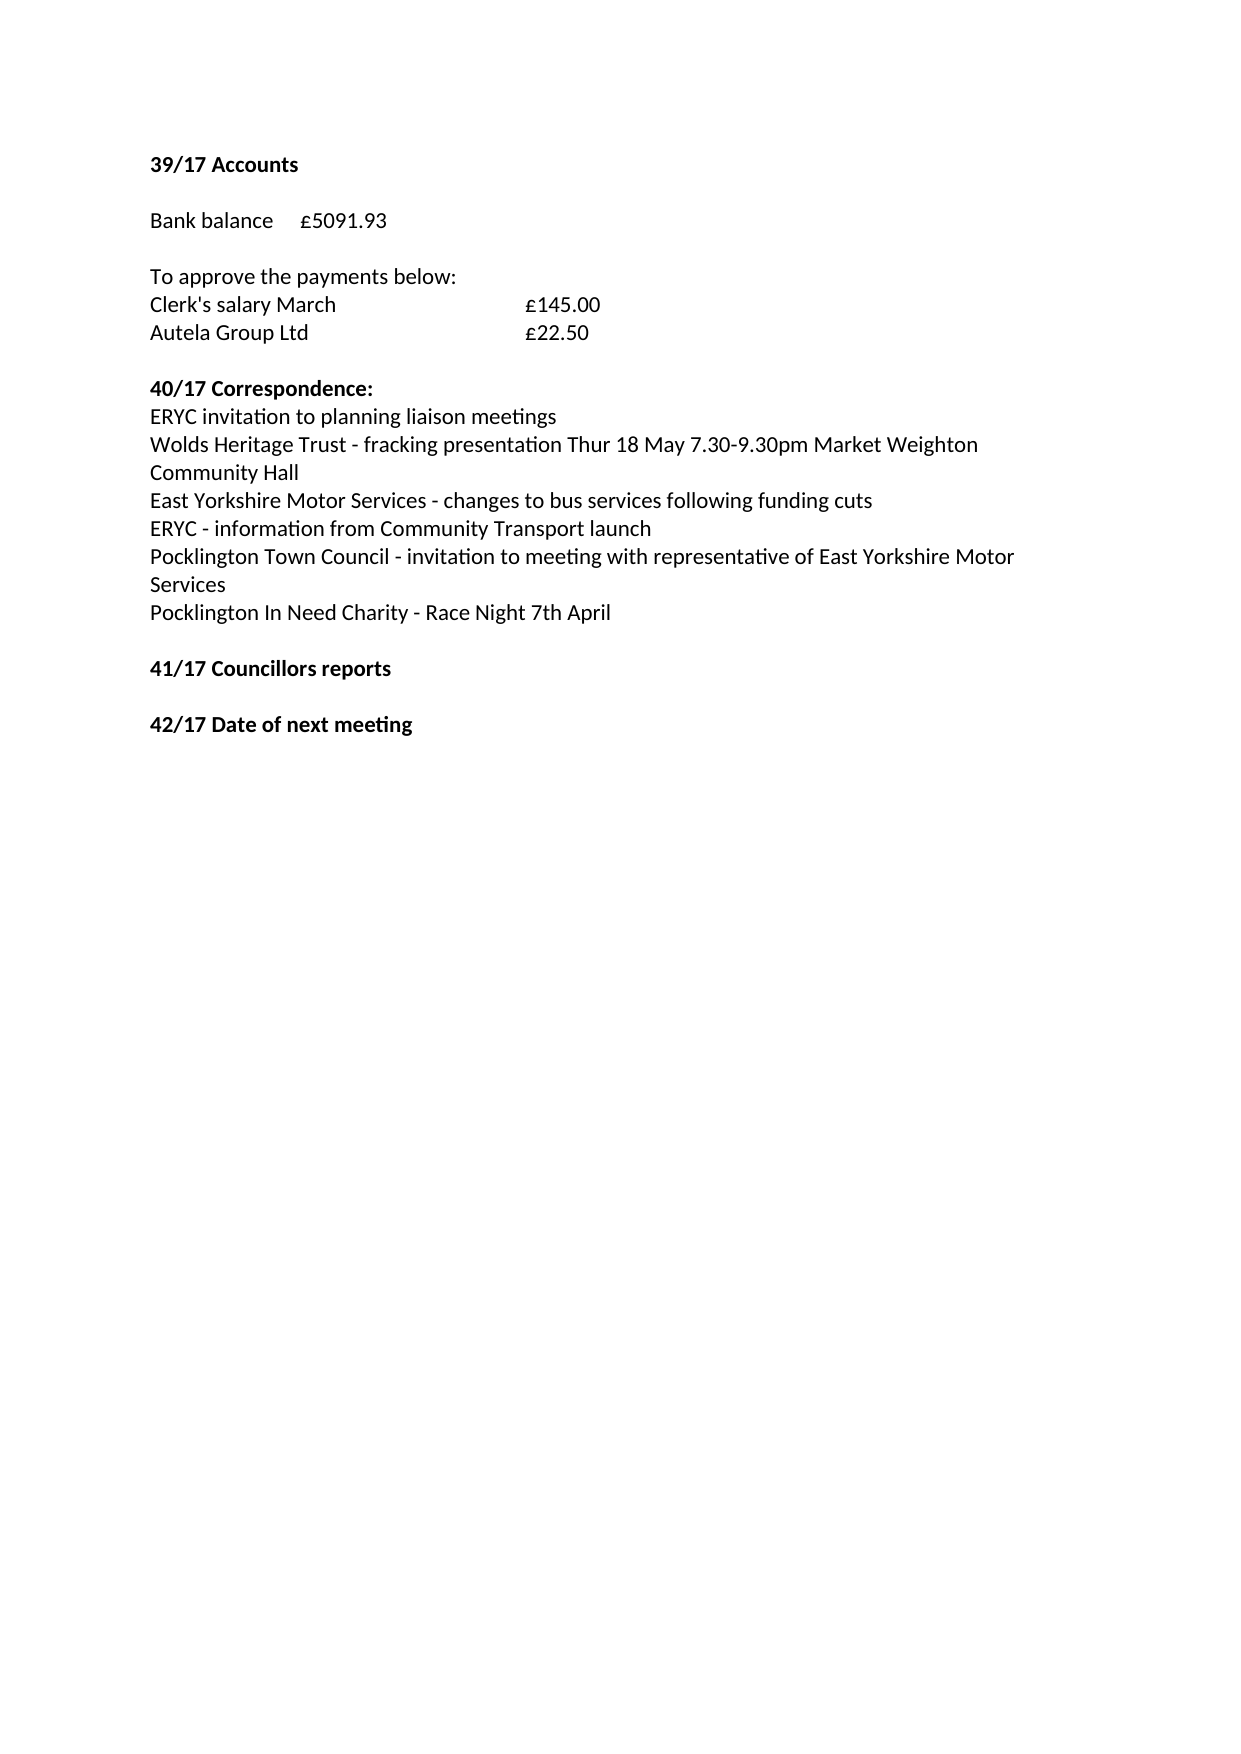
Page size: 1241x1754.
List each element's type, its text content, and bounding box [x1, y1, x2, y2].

text East Yorkshire Motor Services - changes to bus services following funding cuts [150, 486, 1090, 514]
text 41/17 Councillors reports [150, 654, 1090, 682]
text Wolds Heritage Trust - fracking presentation Thur 18 May 7.30-9.30pm Market Weighton Community Hall [150, 430, 1090, 486]
text 39/17 Accounts [150, 150, 1090, 178]
text Pocklington Town Council - invitation to meeting with representative of East Yorkshire Motor Services [150, 542, 1090, 598]
text ERYC - information from Community Transport launch [150, 514, 1090, 542]
text To approve the payments below: [150, 262, 1090, 290]
text ERYC invitation to planning liaison meetings [150, 402, 1090, 430]
text Pocklington In Need Charity - Race Night 7th April [150, 598, 1090, 626]
text Autela Group Ltd £22.50 [150, 318, 1090, 346]
text 42/17 Date of next meeting [150, 710, 1090, 738]
text Bank balance £5091.93 [150, 206, 1090, 234]
text Clerk's salary March £145.00 [150, 290, 1090, 318]
text 40/17 Correspondence: [150, 374, 1090, 402]
